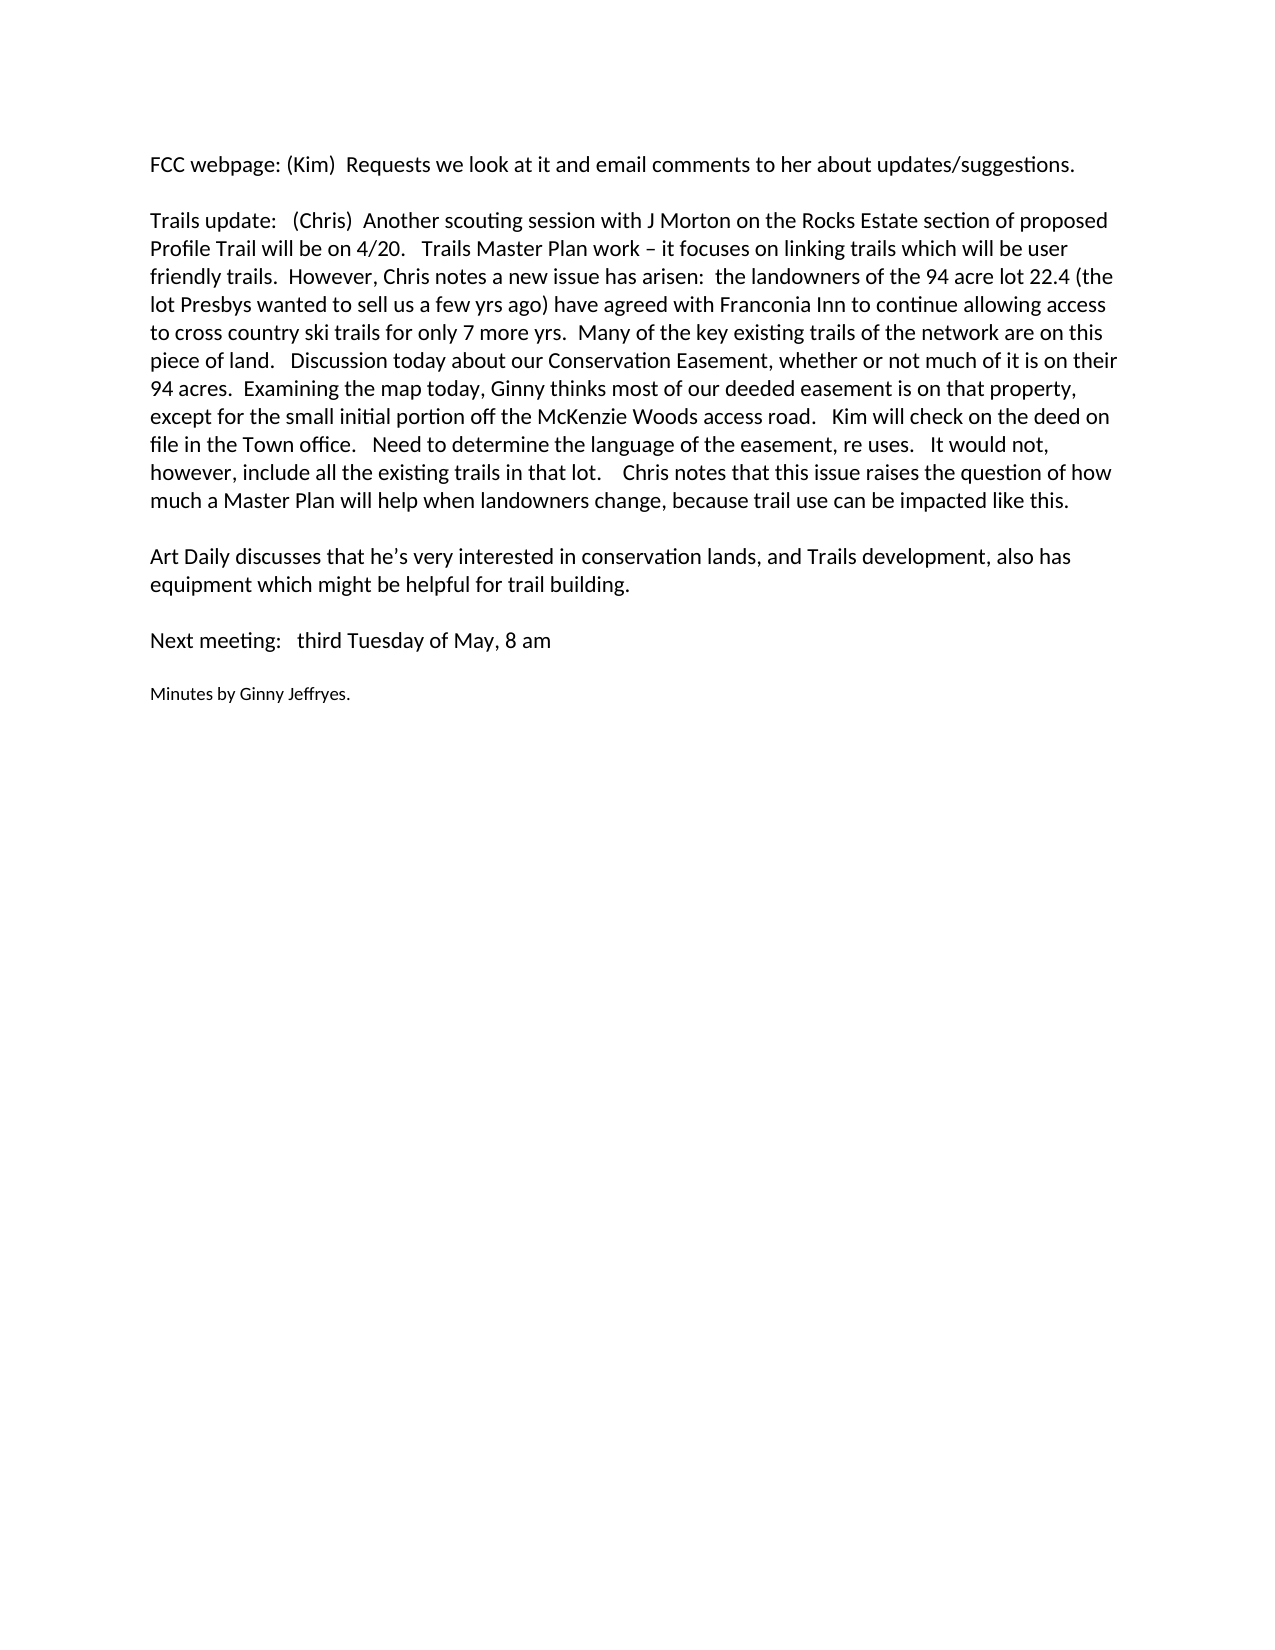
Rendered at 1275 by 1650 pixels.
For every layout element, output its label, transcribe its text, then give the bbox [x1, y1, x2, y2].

text Art Daily discusses that he’s very interested in conservation lands, and Trails development, also has equipment which might be helpful for trail building. [150, 542, 1125, 598]
text FCC webpage: (Kim) Requests we look at it and email comments to her about updates/suggestions. [150, 150, 1125, 178]
text Minutes by Ginny Jeffryes. [150, 682, 1125, 705]
text Next meeting: third Tuesday of May, 8 am [150, 626, 1125, 654]
text Trails update: (Chris) Another scouting session with J Morton on the Rocks Estate section of proposed Profile Trail will be on 4/20. Trails Master Plan work – it focuses on linking trails which will be user friendly trails. However, Chris notes a new issue has arisen: the landowners of the 94 acre lot 22.4 (the lot Presbys wanted to sell us a few yrs ago) have agreed with Franconia Inn to continue allowing access to cross country ski trails for only 7 more yrs. Many of the key existing trails of the network are on this piece of land. Discussion today about our Conservation Easement, whether or not much of it is on their 94 acres. Examining the map today, Ginny thinks most of our deeded easement is on that property, except for the small initial portion off the McKenzie Woods access road. Kim will check on the deed on file in the Town office. Need to determine the language of the easement, re uses. It would not, however, include all the existing trails in that lot. Chris notes that this issue raises the question of how much a Master Plan will help when landowners change, because trail use can be impacted like this. [150, 206, 1125, 514]
